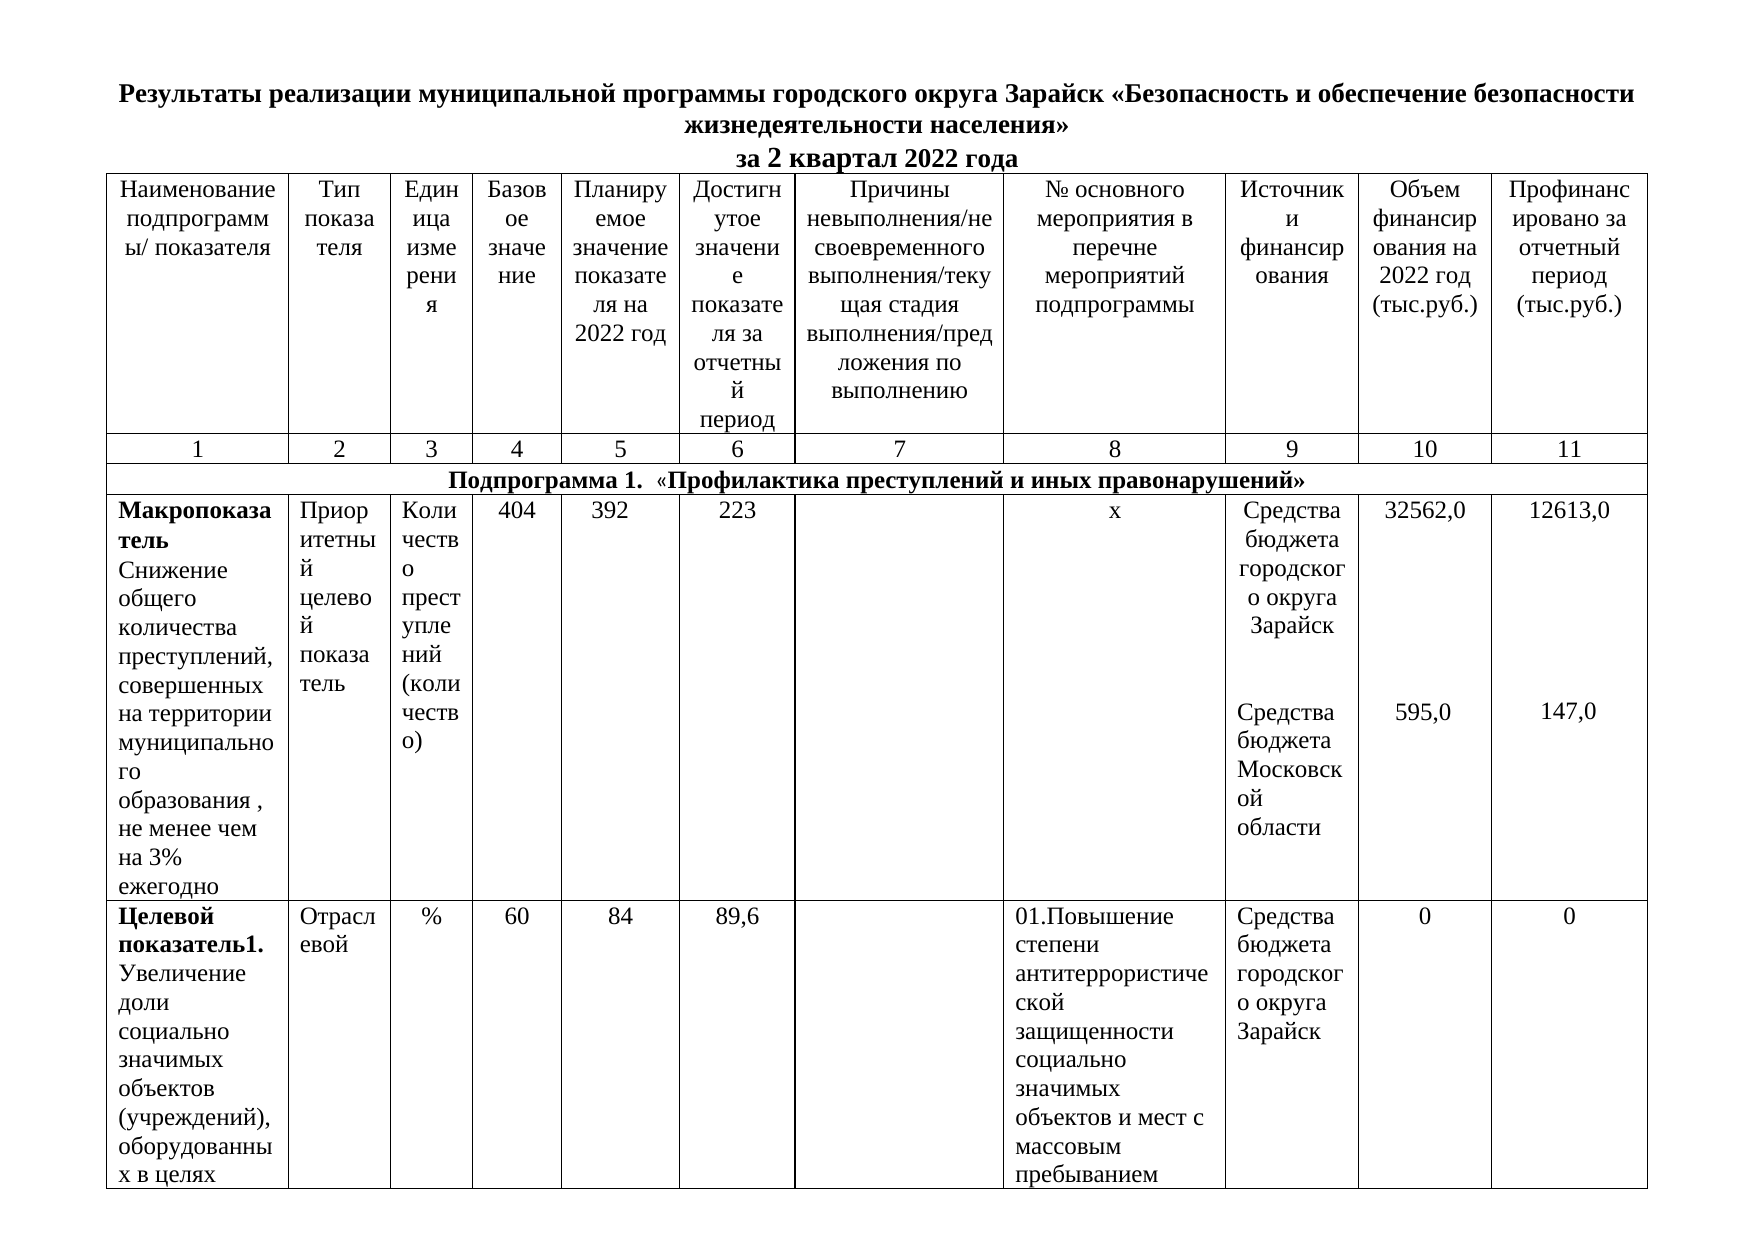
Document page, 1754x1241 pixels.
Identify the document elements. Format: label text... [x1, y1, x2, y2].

table_cell 5 [562, 434, 679, 463]
table_header Единица измерения [391, 174, 472, 433]
table_cell % [391, 901, 472, 1188]
table_cell 10 [1359, 434, 1491, 463]
table_cell [796, 901, 1003, 1188]
text Результаты реализации муниципальной программы городского округа Зарайск «Безопасность и обеспечение безопасности жизнедеятельности населения» [118, 77, 1636, 140]
table_cell 12613,0 147,0 [1492, 495, 1647, 900]
table_cell [796, 495, 1003, 900]
table_cell 392 [562, 495, 679, 900]
table_cell 7 [796, 434, 1003, 463]
table_cell 2 [289, 434, 390, 463]
table_header Объем финансирования на 2022 год (тыс.руб.) [1359, 174, 1491, 433]
table_header Профинансировано за отчетный период (тыс.руб.) [1492, 174, 1647, 433]
table_cell 9 [1226, 434, 1358, 463]
table_cell 4 [473, 434, 561, 463]
table_cell 223 [680, 495, 794, 900]
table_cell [1226, 901, 1358, 1188]
table_header № основного мероприятия в перечне мероприятий подпрограммы [1004, 174, 1225, 433]
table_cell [107, 901, 288, 1188]
table_cell Количество преступлений (количество) [391, 495, 472, 900]
table_cell 89,6 [680, 901, 794, 1188]
table_cell 3 [391, 434, 472, 463]
table_header Планируемое значение показателя на 2022 год [562, 174, 679, 433]
table_header Базовое значение [473, 174, 561, 433]
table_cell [1004, 901, 1225, 1188]
text за 2 квартал 2022 года [118, 140, 1636, 173]
table_header Причины невыполнения/несвоевременного выполнения/текущая стадия выполнения/предложения по выполнению [796, 174, 1003, 433]
table_cell 0 [1359, 901, 1491, 1188]
table_cell 6 [680, 434, 794, 463]
table_cell 84 [562, 901, 679, 1188]
table_header Наименование подпрограммы/ показателя [107, 174, 288, 433]
table_cell 11 [1492, 434, 1647, 463]
table_cell 8 [1004, 434, 1225, 463]
table_header Тип показателя [289, 174, 390, 433]
table_cell Приоритетный целевой показатель [289, 495, 390, 900]
table_cell 0 [1492, 901, 1647, 1188]
table_cell Отраслевой [289, 901, 390, 1188]
table_header Достигнутое значение показателя за отчетный период [680, 174, 794, 433]
table_cell 32562,0 595,0 [1359, 495, 1491, 900]
table_header Источники финансирования [1226, 174, 1358, 433]
table_cell Подпрограмма 1. «Профилактика преступлений и иных правонарушений» [107, 464, 1647, 494]
table_cell Макропоказатель Снижение общего количества преступлений, совершенных на территории муниципального образования , не менее чем на 3% ежегодно [107, 495, 288, 900]
table_cell х [1004, 495, 1225, 900]
table_cell 404 [473, 495, 561, 900]
table_cell Средства бюджета городского округа Зарайск Средства бюджета Московской области [1226, 495, 1358, 900]
table_cell 1 [107, 434, 288, 463]
table_cell 60 [473, 901, 561, 1188]
